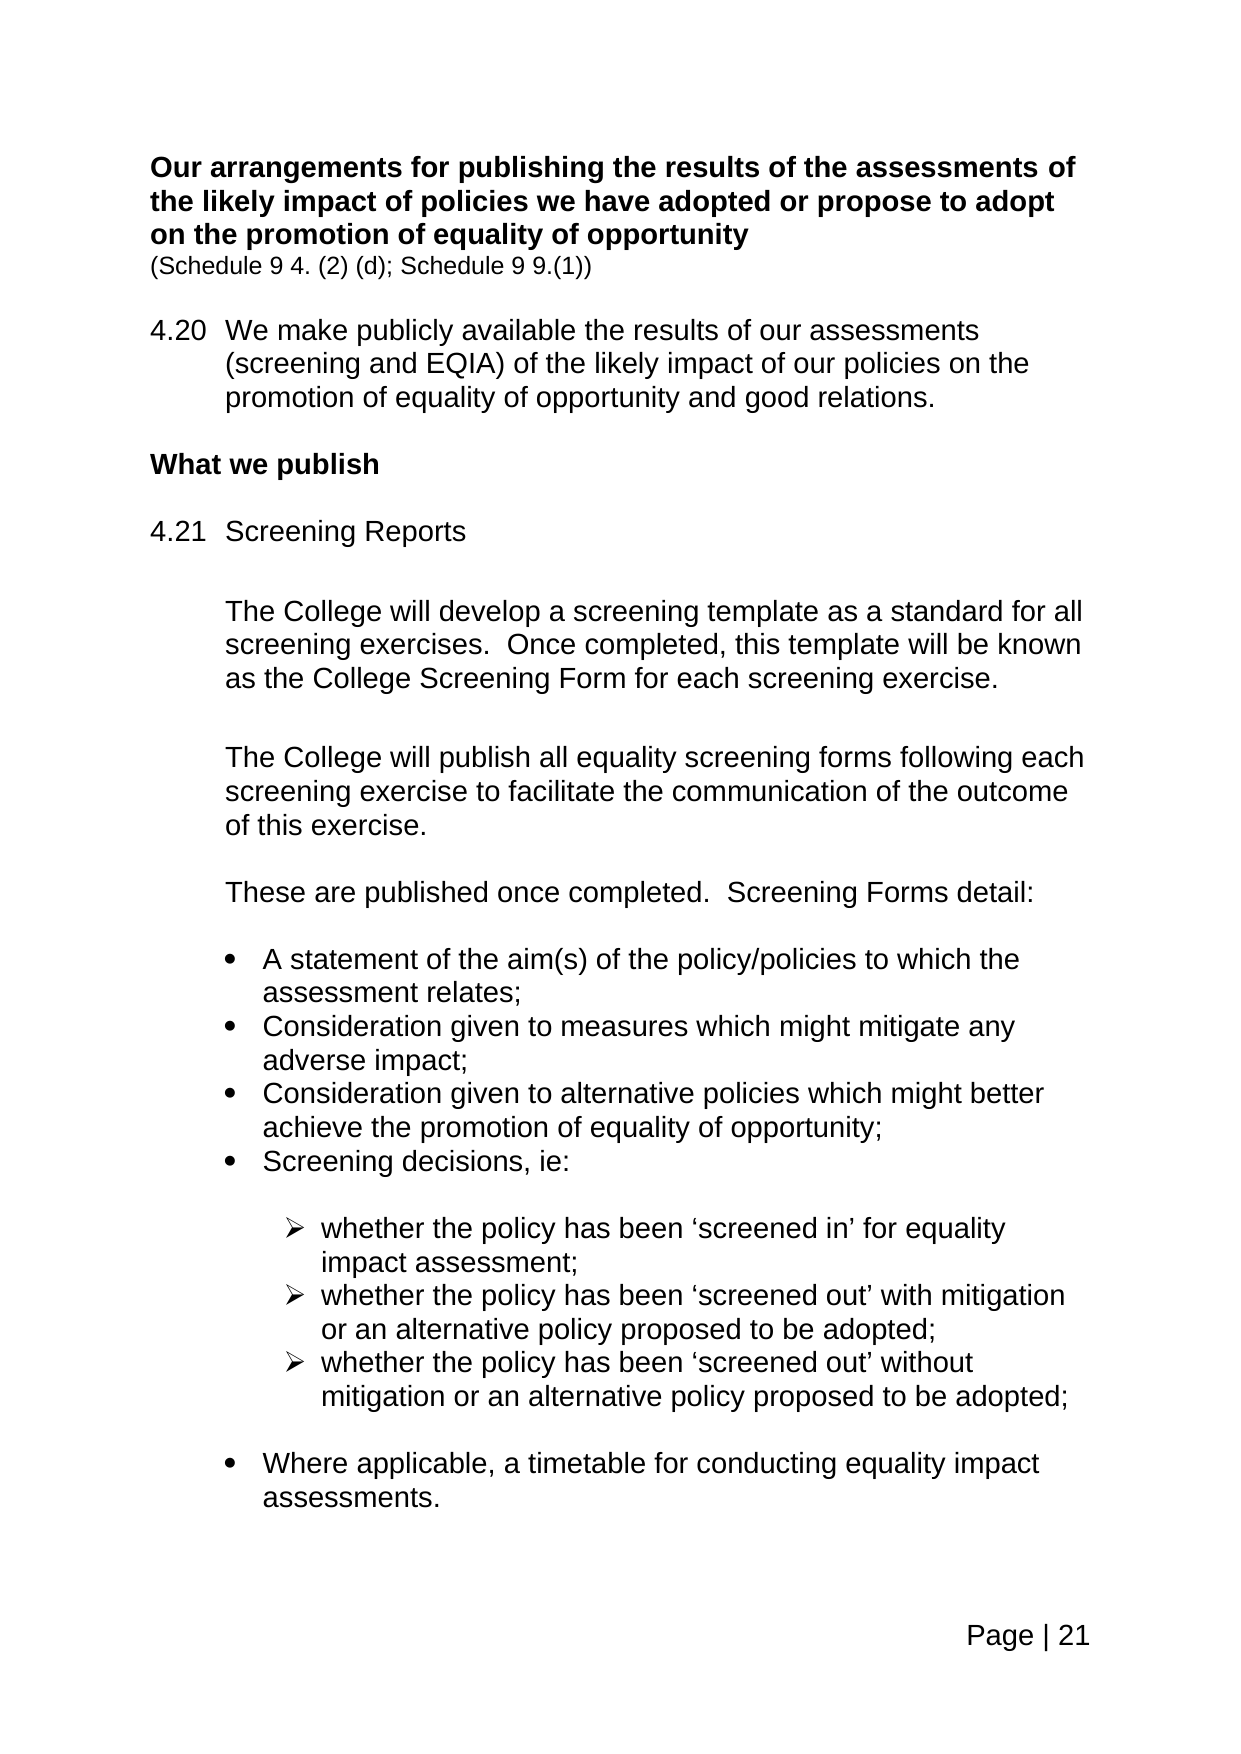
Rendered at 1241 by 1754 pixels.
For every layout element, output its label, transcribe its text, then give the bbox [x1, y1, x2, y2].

list Consideration given to measures which might mitigate any adverse impact; [225, 1009, 1087, 1076]
list Consideration given to alternative policies which might better achieve the promotion of equality of opportunity; [225, 1076, 1087, 1143]
text The College will develop a screening template as a standard for all screening exercises. Once completed, this template will be known as the College Screening Form for each screening exercise. [225, 594, 1090, 694]
list Screening decisions, ie: [225, 1143, 1087, 1177]
list whether the policy has been ‘screened in’ for equality impact assessment; [283, 1211, 1087, 1278]
text These are published once completed. Screening Forms detail: [225, 874, 1087, 908]
list A statement of the aim(s) of the policy/policies to which the assessment relates; [225, 942, 1087, 1009]
text What we publish [150, 447, 1087, 481]
text 4.20 We make publicly available the results of our assessments (screening and EQIA) of the likely impact of our policies on the promotion of equality of opportunity and good relations. [150, 313, 1087, 413]
list Where applicable, a timetable for conducting equality impact assessments. [225, 1446, 1087, 1513]
text Our arrangements for publishing the results of the assessments of the likely impact of policies we have adopted or propose to adopt on the promotion of equality of opportunity [150, 150, 1087, 251]
text The College will publish all equality screening forms following each screening exercise to facilitate the communication of the outcome of this exercise. [225, 740, 1087, 841]
text (Schedule 9 4. (2) (d); Schedule 9 9.(1)) [150, 251, 1087, 279]
list whether the policy has been ‘screened out’ without mitigation or an alternative policy proposed to be adopted; [283, 1345, 1087, 1413]
text 4.21 Screening Reports [150, 514, 1087, 548]
list whether the policy has been ‘screened out’ with mitigation or an alternative policy proposed to be adopted; [283, 1278, 1087, 1345]
